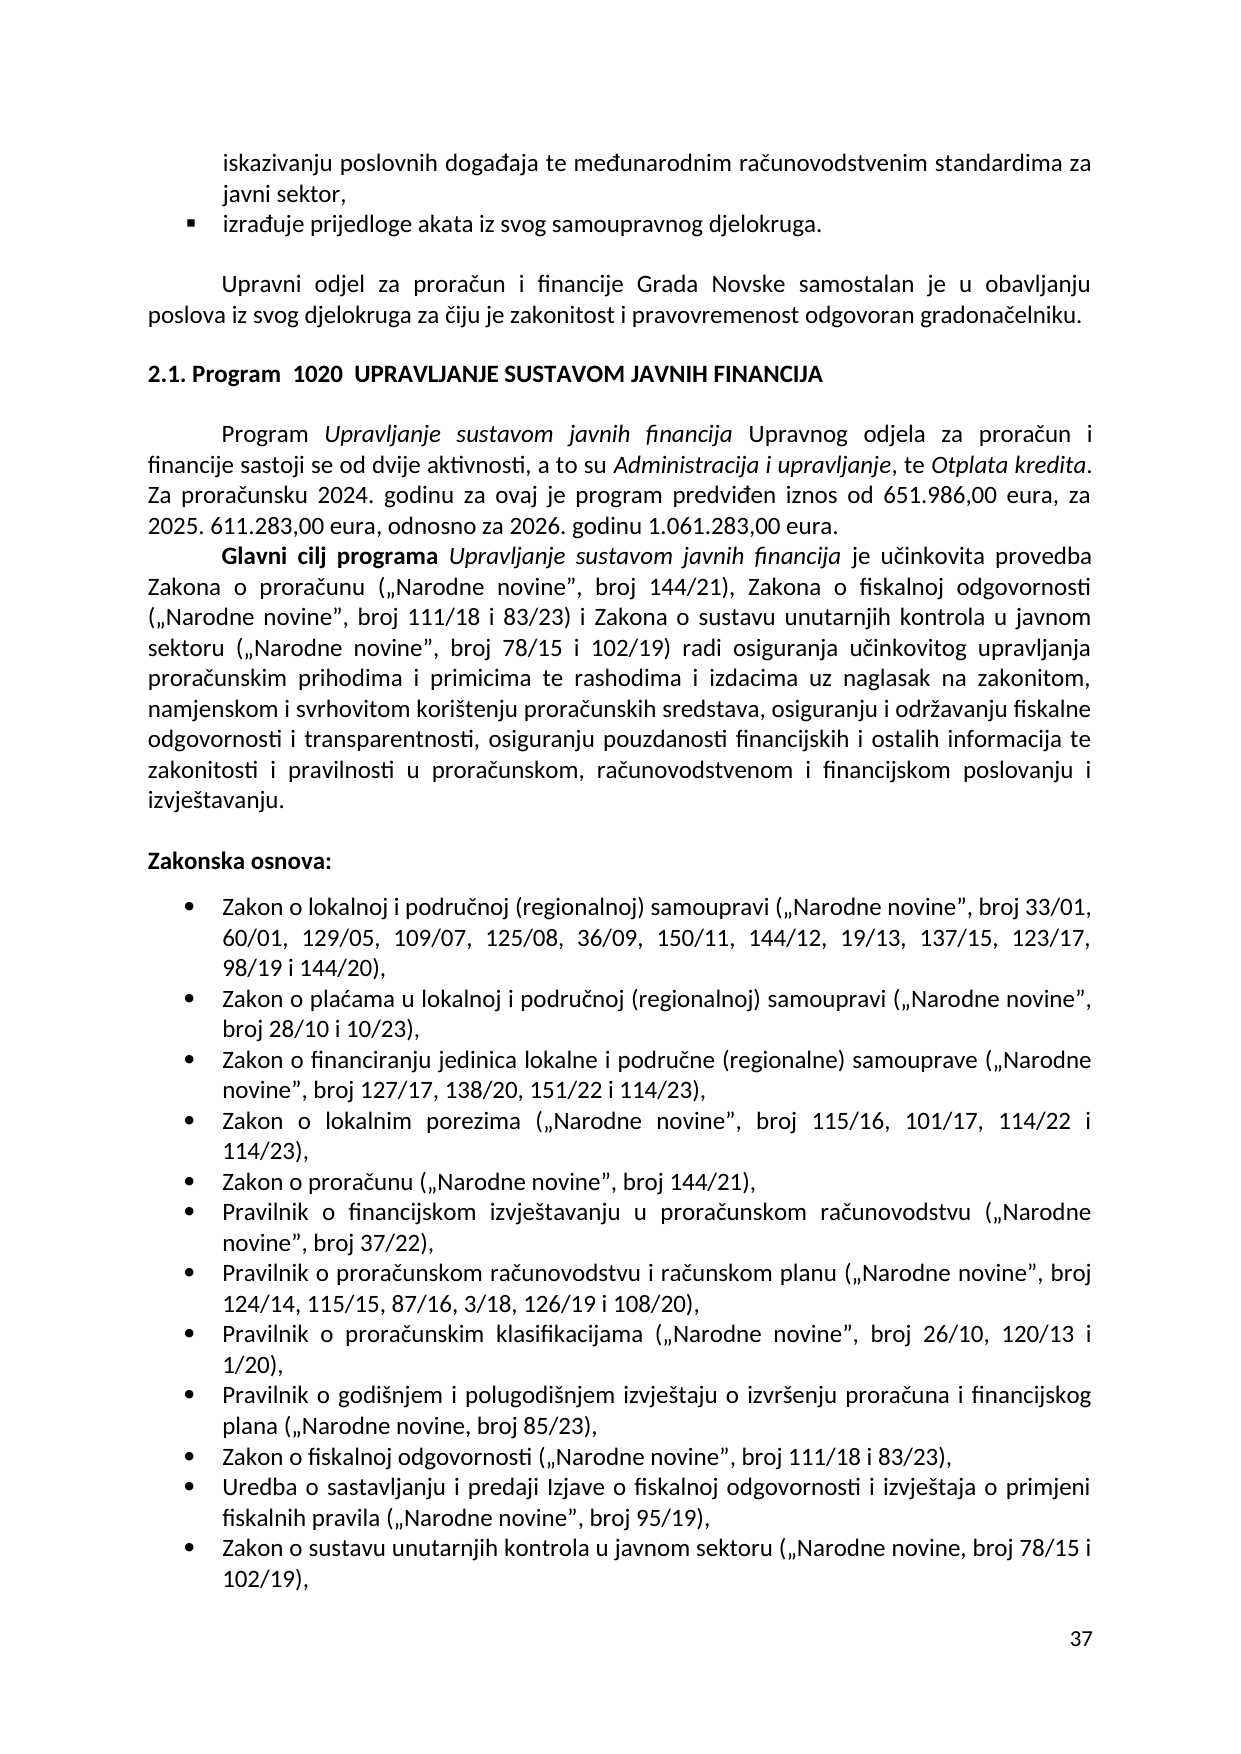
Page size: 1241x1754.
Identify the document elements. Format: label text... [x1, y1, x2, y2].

list Pravilnik o proračunskim klasifikacijama („Narodne novine”, broj 26/10, 120/13 i 1/20), [185, 1318, 1093, 1379]
list Zakon o lokalnim porezima („Narodne novine”, broj 115/16, 101/17, 114/22 i 114/23), [185, 1105, 1093, 1166]
list izrađuje prijedloge akata iz svog samoupravnog djelokruga. [185, 209, 1093, 239]
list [185, 148, 1093, 209]
list Zakon o fiskalnoj odgovornosti („Narodne novine”, broj 111/18 i 83/23), [185, 1441, 1093, 1471]
list Zakon o sustavu unutarnjih kontrola u javnom sektoru („Narodne novine, broj 78/15 i 102/19), [185, 1532, 1093, 1593]
list Pravilnik o godišnjem i polugodišnjem izvještaju o izvršenju proračuna i financijskog plana („Narodne novine, broj 85/23), [185, 1379, 1093, 1441]
text 2.1. Program 1020 UPRAVLJANJE SUSTAVOM JAVNIH FINANCIJA [148, 358, 1093, 389]
list Zakon o financiranju jedinica lokalne i područne (regionalne) samouprave („Narodne novine”, broj 127/17, 138/20, 151/22 i 114/23), [185, 1044, 1093, 1105]
text Program Upravljanje sustavom javnih financija Upravnog odjela za proračun i financije sastoji se od dvije aktivnosti, a to su Administracija i upravljanje, te Otplata kredita. Za proračunsku 2024. godinu za ovaj je program predviđen iznos od 651.986,00 eura, za 2025. 611.283,00 eura, odnosno za 2026. godinu 1.061.283,00 eura. [148, 418, 1093, 540]
list Zakon o plaćama u lokalnoj i područnoj (regionalnoj) samoupravi („Narodne novine”, broj 28/10 i 10/23), [185, 983, 1093, 1044]
list Uredba o sastavljanju i predaji Izjave o fiskalnoj odgovornosti i izvještaja o primjeni fiskalnih pravila („Narodne novine”, broj 95/19), [185, 1471, 1093, 1532]
list Zakon o proračunu („Narodne novine”, broj 144/21), [185, 1166, 1093, 1196]
list Zakon o lokalnoj i područnoj (regionalnoj) samoupravi („Narodne novine”, broj 33/01, 60/01, 129/05, 109/07, 125/08, 36/09, 150/11, 144/12, 19/13, 137/15, 123/17, 98/19 i 144/20), [185, 891, 1093, 983]
text Upravni odjel za proračun i financije Grada Novske samostalan je u obavljanju poslova iz svog djelokruga za čiju je zakonitost i pravovremenost odgovoran gradonačelniku. [148, 268, 1093, 329]
text Glavni cilj programa Upravljanje sustavom javnih financija je učinkovita provedba Zakona o proračunu („Narodne novine”, broj 144/21), Zakona o fiskalnoj odgovornosti („Narodne novine”, broj 111/18 i 83/23) i Zakona o sustavu unutarnjih kontrola u javnom sektoru („Narodne novine”, broj 78/15 i 102/19) radi osiguranja učinkovitog upravljanja proračunskim prihodima i primicima te rashodima i izdacima uz naglasak na zakonitom, namjenskom i svrhovitom korištenju proračunskih sredstava, osiguranju i održavanju fiskalne odgovornosti i transparentnosti, osiguranju pouzdanosti financijskih i ostalih informacija te zakonitosti i pravilnosti u proračunskom, računovodstvenom i financijskom poslovanju i izvještavanju. [148, 540, 1093, 815]
list Pravilnik o financijskom izvještavanju u proračunskom računovodstvu („Narodne novine”, broj 37/22), [185, 1196, 1093, 1257]
list Pravilnik o proračunskom računovodstvu i računskom planu („Narodne novine”, broj 124/14, 115/15, 87/16, 3/18, 126/19 i 108/20), [185, 1257, 1093, 1318]
text Zakonska osnova: [148, 846, 1093, 876]
